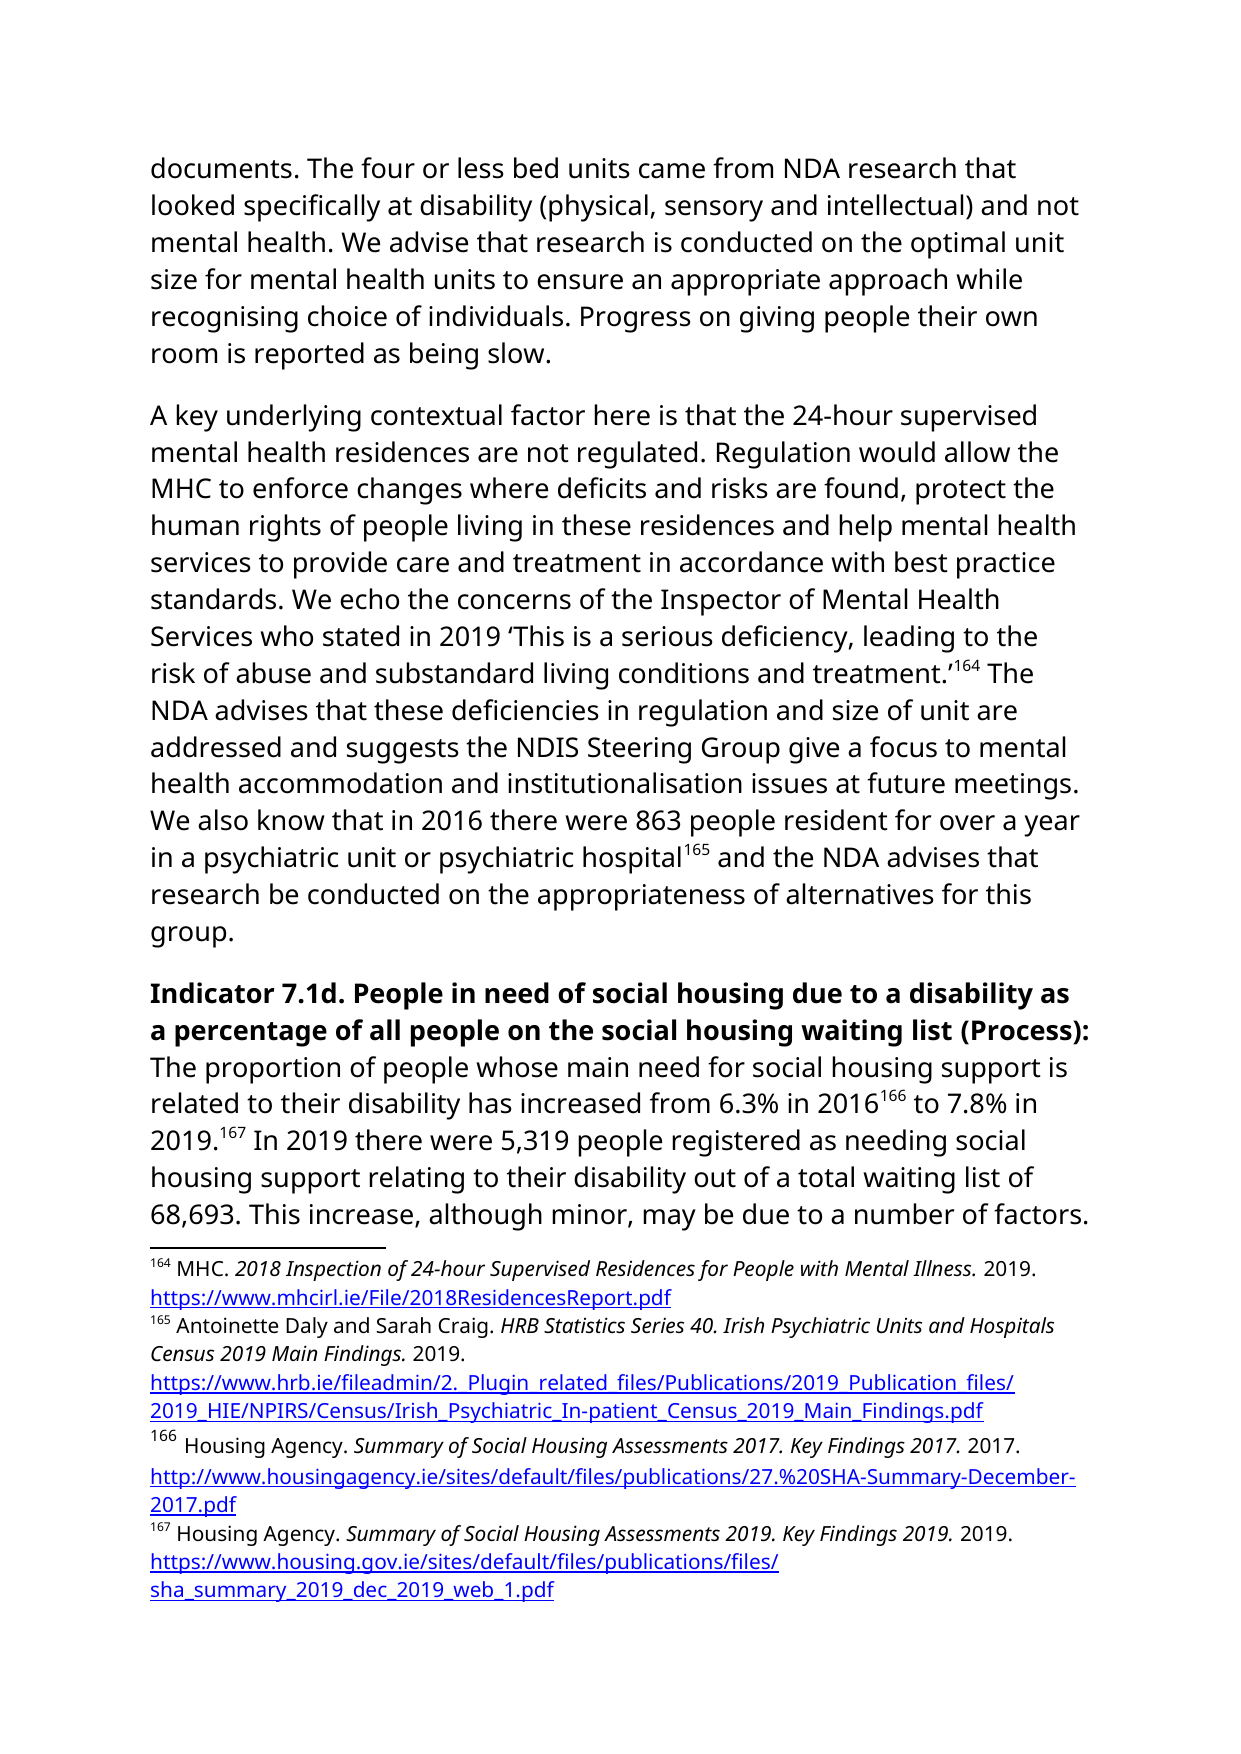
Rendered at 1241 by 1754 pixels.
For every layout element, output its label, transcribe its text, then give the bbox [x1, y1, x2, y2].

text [150, 150, 1090, 371]
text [150, 974, 1090, 1232]
text A key underlying contextual factor here is that the 24-hour supervised mental health residences are not regulated. Regulation would allow the MHC to enforce changes where deficits and risks are found, protect the human rights of people living in these residences and help mental health services to provide care and treatment in accordance with best practice standards. We echo the concerns of the Inspector of Mental Health Services who stated in 2019 ‘This is a serious deficiency, leading to the risk of abuse and substandard living conditions and treatment.’ The NDA advises that these deficiencies in regulation and size of unit are addressed and suggests the NDIS Steering Group give a focus to mental health accommodation and institutionalisation issues at future meetings. We also know that in 2016 there were 863 people resident for over a year in a psychiatric unit or psychiatric hospital and the NDA advises that research be conducted on the appropriateness of alternatives for this group. [150, 396, 1090, 949]
